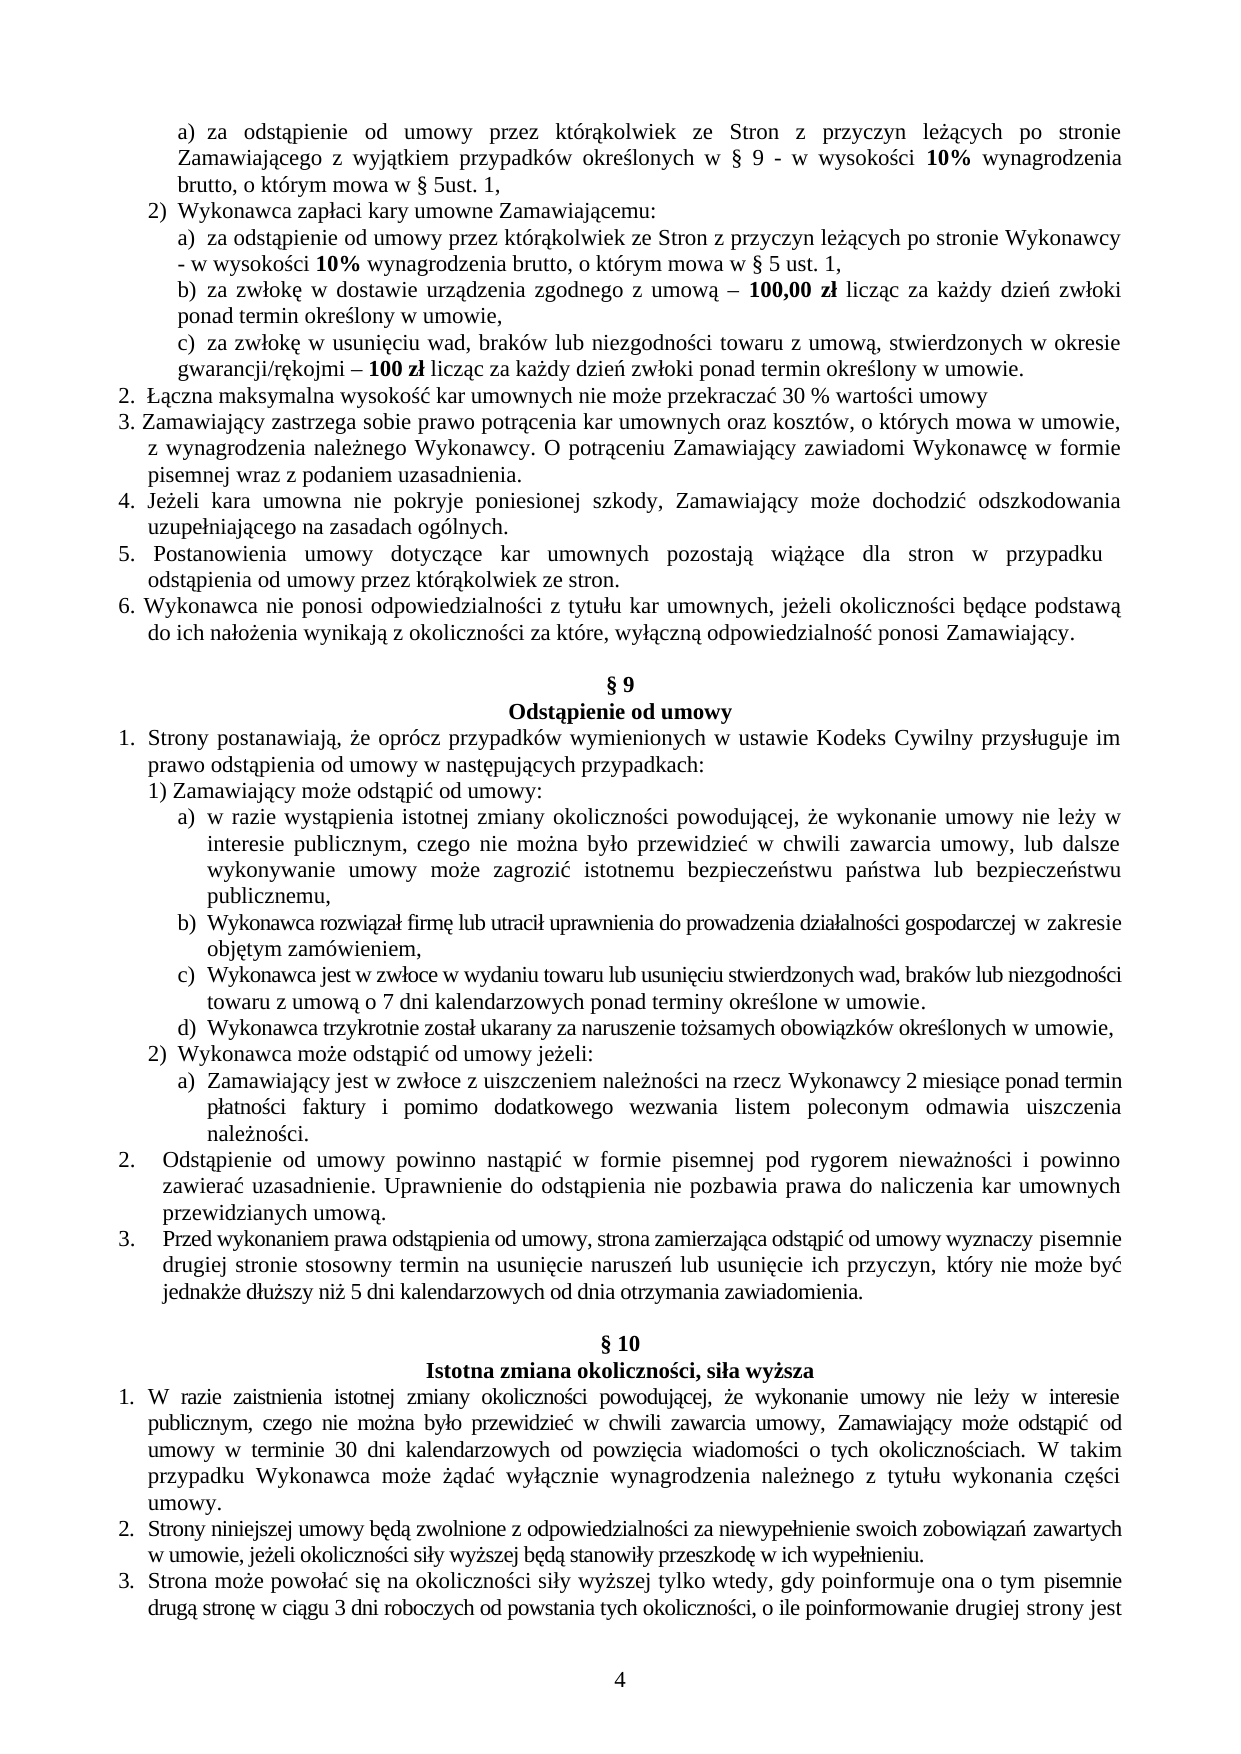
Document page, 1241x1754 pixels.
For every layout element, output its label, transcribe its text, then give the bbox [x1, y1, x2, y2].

text § 10 [118, 1330, 1122, 1357]
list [118, 1568, 1122, 1620]
list za zwłokę w usunięciu wad, braków lub niezgodności towaru z umową, stwierdzonych w okresie gwarancji/rękojmi – 100 zł licząc za każdy dzień zwłoki ponad termin określony w umowie. [177, 329, 1122, 382]
text 3. Zamawiający zastrzega sobie prawo potrącenia kar umownych oraz kosztów, o których mowa w umowie, z wynagrodzenia należnego Wykonawcy. O potrąceniu Zamawiający zawiadomi Wykonawcę w formie pisemnej wraz z podaniem uzasadnienia. [118, 408, 1122, 487]
list za odstąpienie od umowy przez którąkolwiek ze Stron z przyczyn leżących po stronie Wykonawcy - w wysokości 10% wynagrodzenia brutto, o którym mowa w § 5 ust. 1, [177, 223, 1122, 276]
list za zwłokę w dostawie urządzenia zgodnego z umową – 100,00 zł licząc za każdy dzień zwłoki ponad termin określony w umowie, [177, 276, 1122, 329]
text 2. Łączna maksymalna wysokość kar umownych nie może przekraczać 30 % wartości umowy [118, 382, 1122, 408]
text 6. Wykonawca nie ponosi odpowiedzialności z tytułu kar umownych, jeżeli okoliczności będące podstawą do ich nałożenia wynikają z okoliczności za które, wyłączną odpowiedzialność ponosi Zamawiający. [118, 592, 1122, 645]
text 1) Zamawiający może odstąpić od umowy: [148, 777, 1122, 803]
text Odstąpienie od umowy [118, 698, 1122, 724]
list Przed wykonaniem prawa odstąpienia od umowy, strona zamierzająca odstąpić od umowy wyznaczy pisemnie drugiej stronie stosowny termin na usunięcie naruszeń lub usunięcie ich przyczyn, który nie może być jednakże dłuższy niż 5 dni kalendarzowych od dnia otrzymania zawiadomienia. [118, 1225, 1122, 1304]
list Wykonawca trzykrotnie został ukarany za naruszenie tożsamych obowiązków określonych w umowie, [177, 1014, 1122, 1041]
list w razie wystąpienia istotnej zmiany okoliczności powodującej, że wykonanie umowy nie leży w interesie publicznym, czego nie można było przewidzieć w chwili zawarcia umowy, lub dalsze wykonywanie umowy może zagrozić istotnemu bezpieczeństwu państwa lub bezpieczeństwu publicznemu, [177, 803, 1122, 909]
list Strony postanawiają, że oprócz przypadków wymienionych w ustawie Kodeks Cywilny przysługuje im prawo odstąpienia od umowy w następujących przypadkach: [118, 724, 1122, 777]
list Zamawiający jest w zwłoce z uiszczeniem należności na rzecz Wykonawcy 2 miesiące ponad termin płatności faktury i pomimo dodatkowego wezwania listem poleconym odmawia uiszczenia należności. [177, 1067, 1122, 1146]
list Strony niniejszej umowy będą zwolnione z odpowiedzialności za niewypełnienie swoich zobowiązań zawartych w umowie, jeżeli okoliczności siły wyższej będą stanowiły przeszkodę w ich wypełnieniu. [118, 1515, 1122, 1568]
text Istotna zmiana okoliczności, siła wyższa [118, 1357, 1122, 1383]
list za odstąpienie od umowy przez którąkolwiek ze Stron z przyczyn leżących po stronie Zamawiającego z wyjątkiem przypadków określonych w § 9 - w wysokości 10% wynagrodzenia brutto, o którym mowa w § 5ust. 1, [177, 118, 1122, 197]
list Wykonawca zapłaci kary umowne Zamawiającemu: [148, 197, 1122, 223]
text 4. Jeżeli kara umowna nie pokryje poniesionej szkody, Zamawiający może dochodzić odszkodowania uzupełniającego na zasadach ogólnych. [118, 487, 1122, 540]
list Wykonawca rozwiązał firmę lub utracił uprawnienia do prowadzenia działalności gospodarczej w zakresie objętym zamówieniem, [177, 909, 1122, 961]
text § 9 [118, 672, 1122, 698]
list Wykonawca może odstąpić od umowy jeżeli: [148, 1041, 1122, 1067]
list W razie zaistnienia istotnej zmiany okoliczności powodującej, że wykonanie umowy nie leży w interesie publicznym, czego nie można było przewidzieć w chwili zawarcia umowy, Zamawiający może odstąpić od umowy w terminie 30 dni kalendarzowych od powzięcia wiadomości o tych okolicznościach. W takim przypadku Wykonawca może żądać wyłącznie wynagrodzenia należnego z tytułu wykonania części umowy. [118, 1383, 1122, 1515]
text 5. Postanowienia umowy dotyczące kar umownych pozostają wiążące dla stron w przypadku odstąpienia od umowy przez którąkolwiek ze stron. [118, 540, 1122, 592]
list Odstąpienie od umowy powinno nastąpić w formie pisemnej pod rygorem nieważności i powinno zawierać uzasadnienie. Uprawnienie do odstąpienia nie pozbawia prawa do naliczenia kar umownych przewidzianych umową. [118, 1146, 1122, 1225]
list Wykonawca jest w zwłoce w wydaniu towaru lub usunięciu stwierdzonych wad, braków lub niezgodności towaru z umową o 7 dni kalendarzowych ponad terminy określone w umowie. [177, 961, 1122, 1014]
